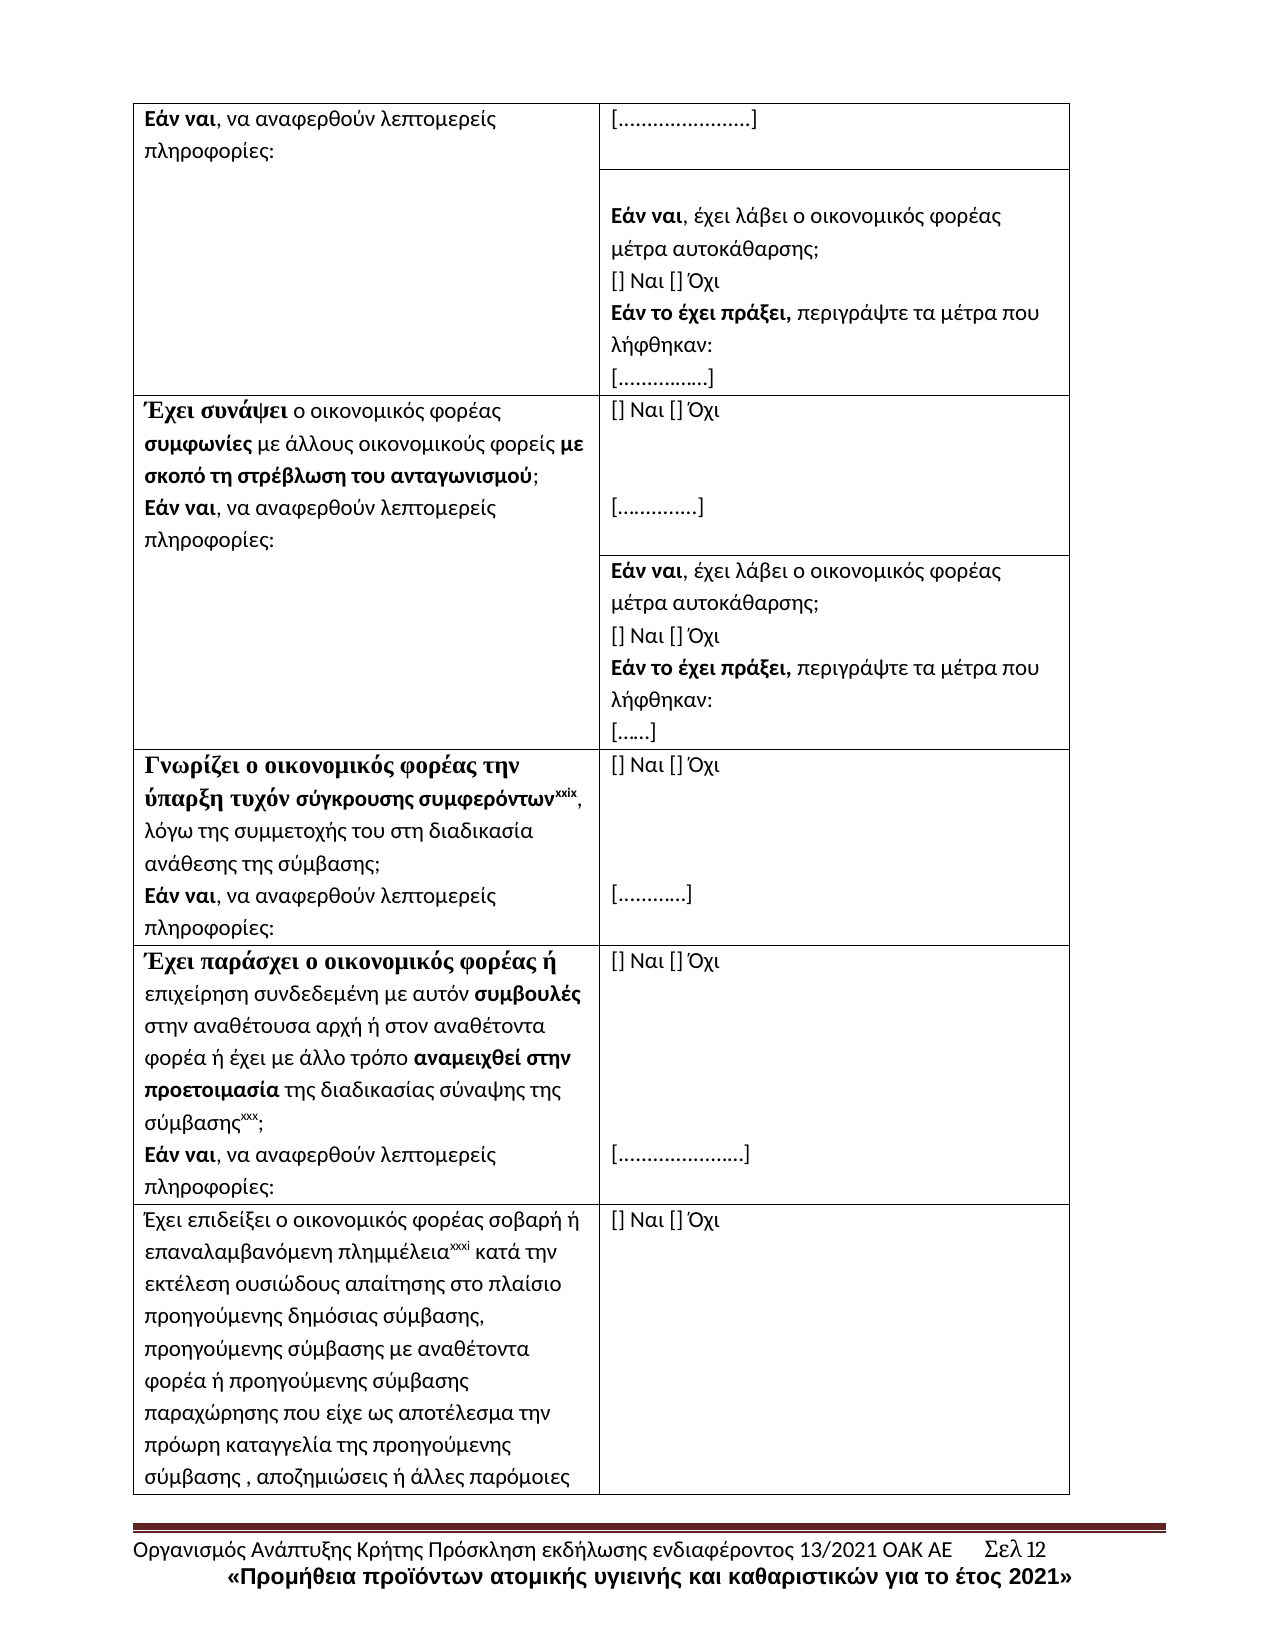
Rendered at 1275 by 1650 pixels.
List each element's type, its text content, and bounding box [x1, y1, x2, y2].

table_cell [] Ναι [] Όχι […...........] [600, 396, 1069, 555]
table_cell [] Ναι [] Όχι [...................…] [600, 946, 1069, 1204]
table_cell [600, 104, 1069, 168]
table_cell [] Ναι [] Όχι [.........…] [600, 750, 1069, 945]
table_cell Εάν ναι, έχει λάβει ο οικονομικός φορέας μέτρα αυτοκάθαρσης; [] Ναι [] Όχι Εάν το έχει πράξει, περιγράψτε τα μέτρα που λήφθηκαν: [……] [600, 556, 1069, 749]
table_cell Γνωρίζει ο οικονομικός φορέας την ύπαρξη τυχόν σύγκρουσης συμφερόντων, λόγω της συμμετοχής του στη διαδικασία ανάθεσης της σύμβασης; Εάν ναι, να αναφερθούν λεπτομερείς πληροφορίες: [134, 750, 599, 945]
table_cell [134, 1205, 599, 1494]
table_cell Έχει συνάψει ο οικονομικός φορέας συμφωνίες με άλλους οικονομικούς φορείς με σκοπό τη στρέβλωση του ανταγωνισμού; Εάν ναι, να αναφερθούν λεπτομερείς πληροφορίες: [134, 396, 599, 749]
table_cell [134, 104, 599, 394]
table_cell Εάν ναι, έχει λάβει ο οικονομικός φορέας μέτρα αυτοκάθαρσης; [] Ναι [] Όχι Εάν το έχει πράξει, περιγράψτε τα μέτρα που λήφθηκαν: [..........……] [600, 170, 1069, 394]
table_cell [600, 1205, 1069, 1494]
table_cell Έχει παράσχει ο οικονομικός φορέας ή επιχείρηση συνδεδεμένη με αυτόν συμβουλές στην αναθέτουσα αρχή ή στον αναθέτοντα φορέα ή έχει με άλλο τρόπο αναμειχθεί στην προετοιμασία της διαδικασίας σύναψης της σύμβασης; Εάν ναι, να αναφερθούν λεπτομερείς πληροφορίες: [134, 946, 599, 1204]
